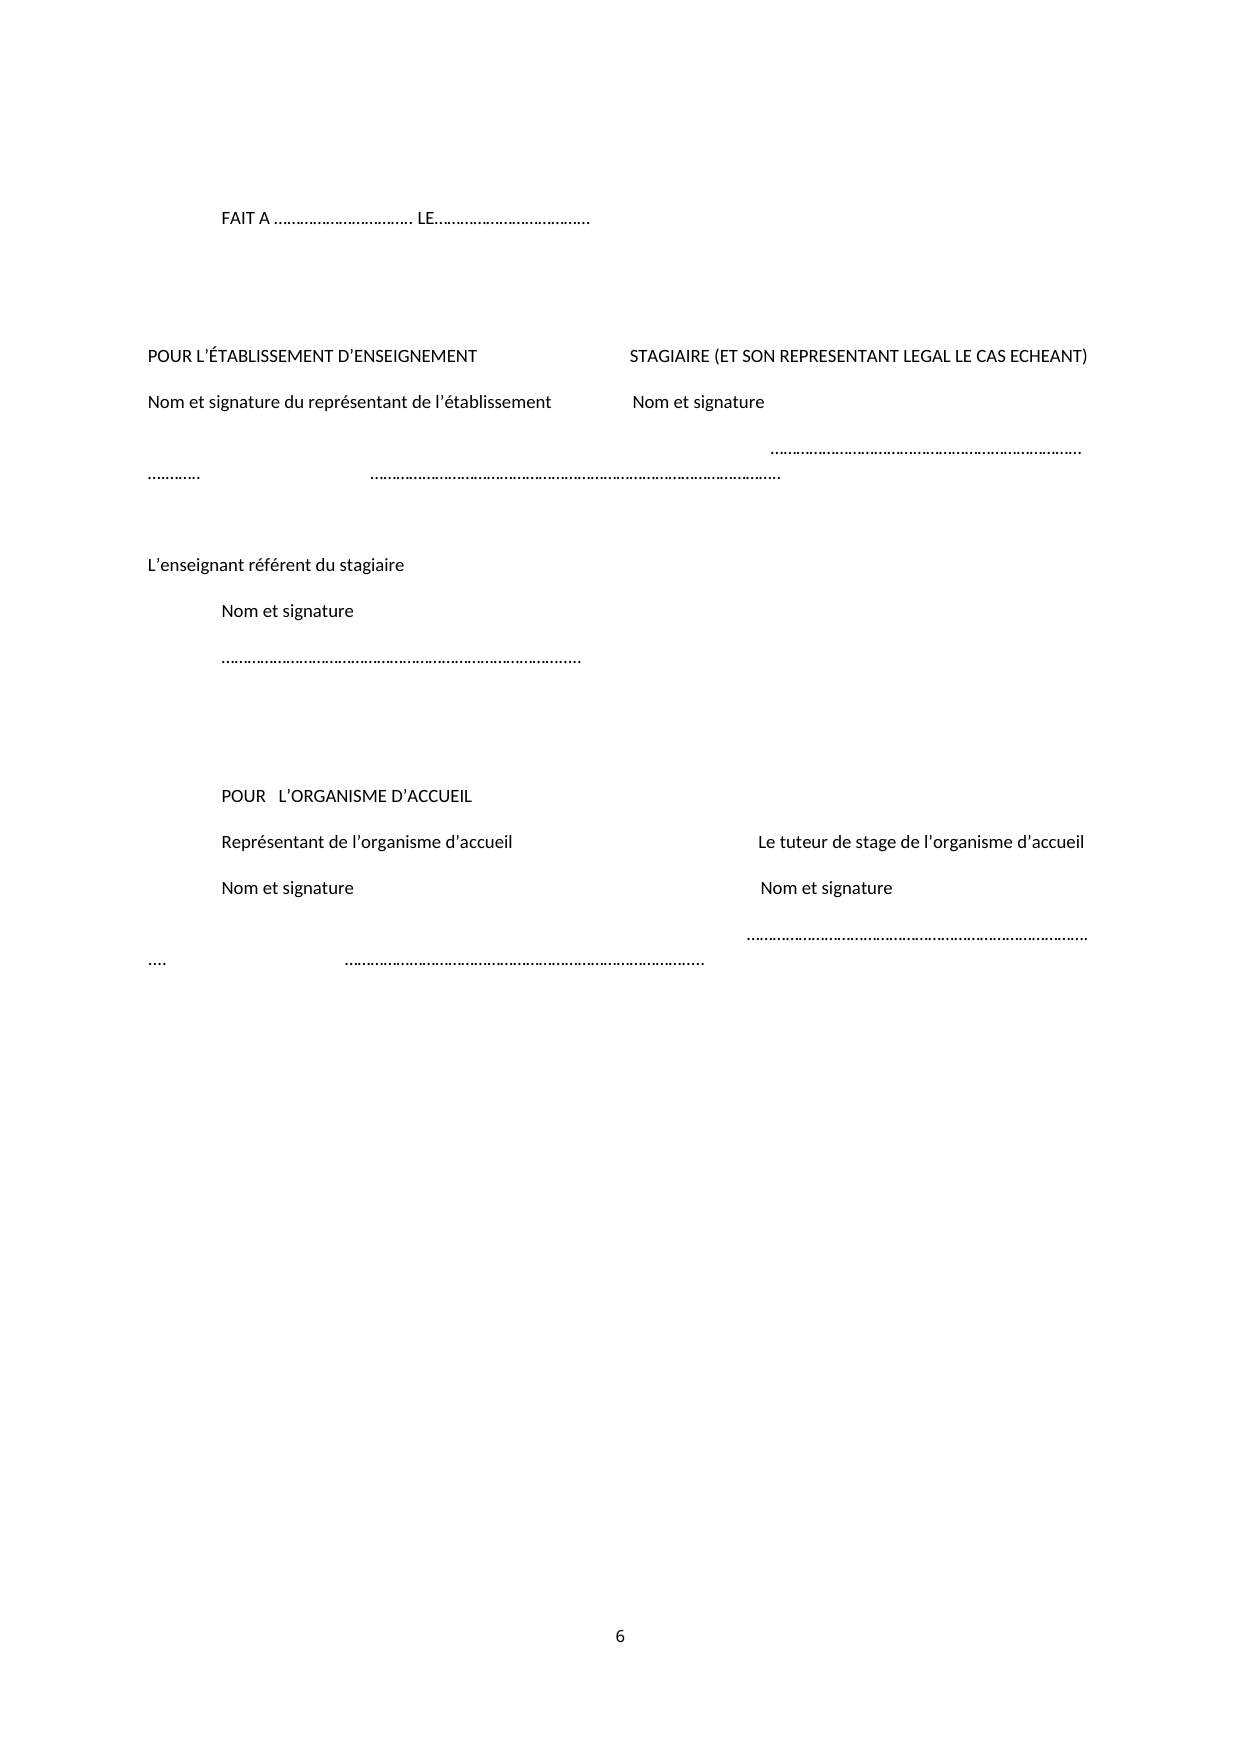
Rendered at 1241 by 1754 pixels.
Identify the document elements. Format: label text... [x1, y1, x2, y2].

text POUR L’ÉTABLISSEMENT D’ENSEIGNEMENT STAGIAIRE (ET SON REPRESENTANT LEGAL LE CAS ECHEANT) [148, 344, 1093, 367]
text ……………………………………………………………………..... ……………………………………………………………………..... [148, 922, 1093, 970]
text POUR L’ORGANISME D’ACCUEIL [148, 784, 1093, 807]
text Nom et signature du représentant de l’établissement Nom et signature [148, 390, 1093, 413]
text FAIT A ………………………….. LE……………………………… [148, 206, 1093, 229]
text Nom et signature [148, 600, 1093, 623]
text ……………………………………………………………………..... [148, 646, 1093, 669]
text Représentant de l’organisme d’accueil Le tuteur de stage de l’organisme d’accueil [148, 830, 1093, 853]
text Nom et signature Nom et signature [148, 876, 1093, 899]
text ………………………………………………………………….…….. ………………………………………………………………………………….. [148, 436, 1093, 484]
text L’enseignant référent du stagiaire [148, 554, 1093, 577]
